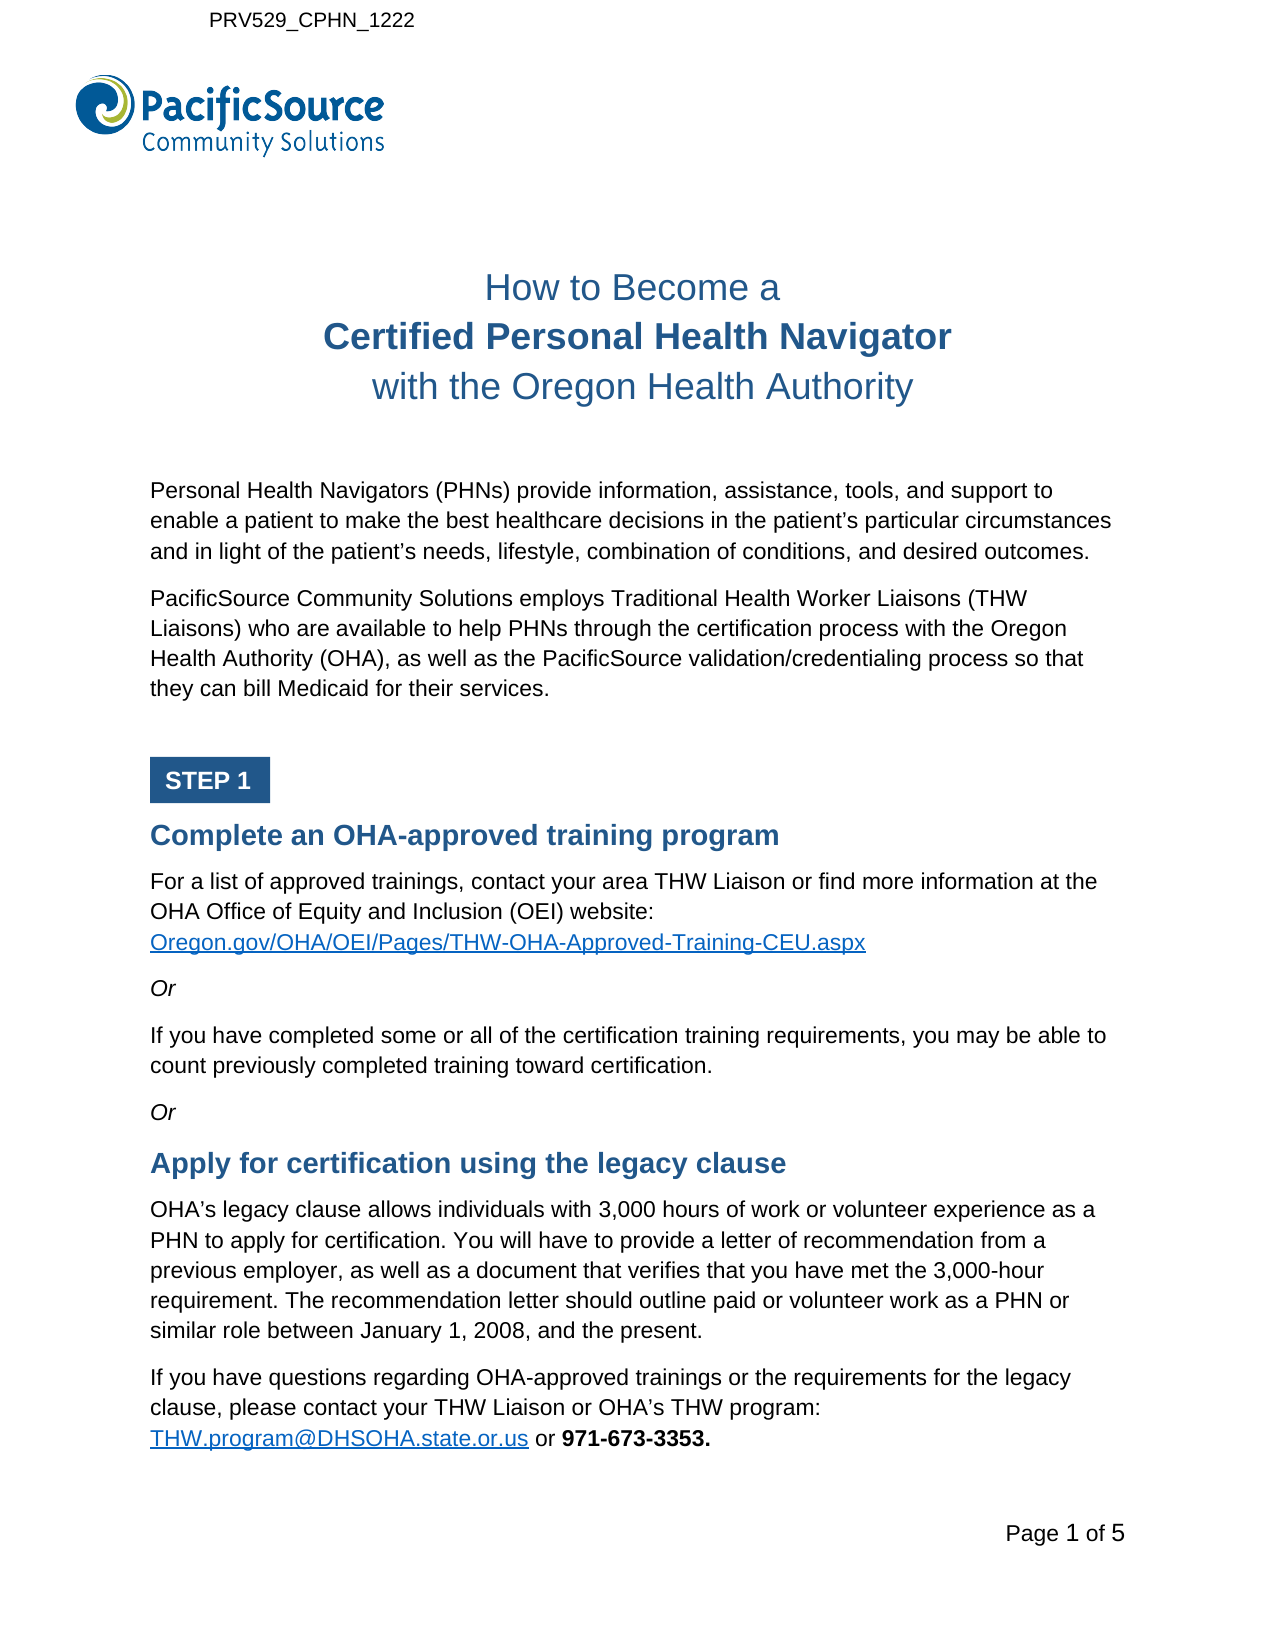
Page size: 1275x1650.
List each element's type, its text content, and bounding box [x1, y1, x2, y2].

text Complete an OHA-approved training program [150, 818, 1125, 851]
text Personal Health Navigators (PHNs) provide information, assistance, tools, and support to enable a patient to make the best healthcare decisions in the patient’s particular circumstances and in light of the patient’s needs, lifestyle, combination of conditions, and desired outcomes. [150, 477, 1125, 564]
text Or [150, 975, 1125, 1002]
text If you have questions regarding OHA-approved trainings or the requirements for the legacy clause, please contact your THW Liaison or OHA’s THW program: THW.program@DHSOHA.state.or.us or 971-673-3353. [150, 1364, 1125, 1451]
text PacificSource Community Solutions employs Traditional Health Worker Liaisons (THW Liaisons) who are available to help PHNs through the certification process with the Oregon Health Authority (OHA), as well as the PacificSource validation/credentialing process so that they can bill Medicaid for their services. [150, 584, 1125, 702]
text For a list of approved trainings, contact your area THW Liaison or find more information at the OHA Office of Equity and Inclusion (OEI) website: Oregon.gov/OHA/OEI/Pages/THW-OHA-Approved-Training-CEU.aspx [150, 868, 1125, 955]
text OHA’s legacy clause allows individuals with 3,000 hours of work or volunteer experience as a PHN to apply for certification. You will have to provide a letter of recommendation from a previous employer, as well as a document that verifies that you have met the 3,000-hour requirement. The recommendation letter should outline paid or volunteer work as a PHN or similar role between January 1, 2008, and the present. [150, 1196, 1125, 1344]
picture [75, 75, 384, 158]
text Apply for certification using the legacy clause [150, 1146, 1125, 1180]
text If you have completed some or all of the certification training requirements, you may be able to count previously completed training toward certification. [150, 1022, 1125, 1079]
text Or [150, 1099, 1125, 1126]
text How to Become a Certified Personal Health Navigator with the Oregon Health Authority [150, 265, 1125, 407]
